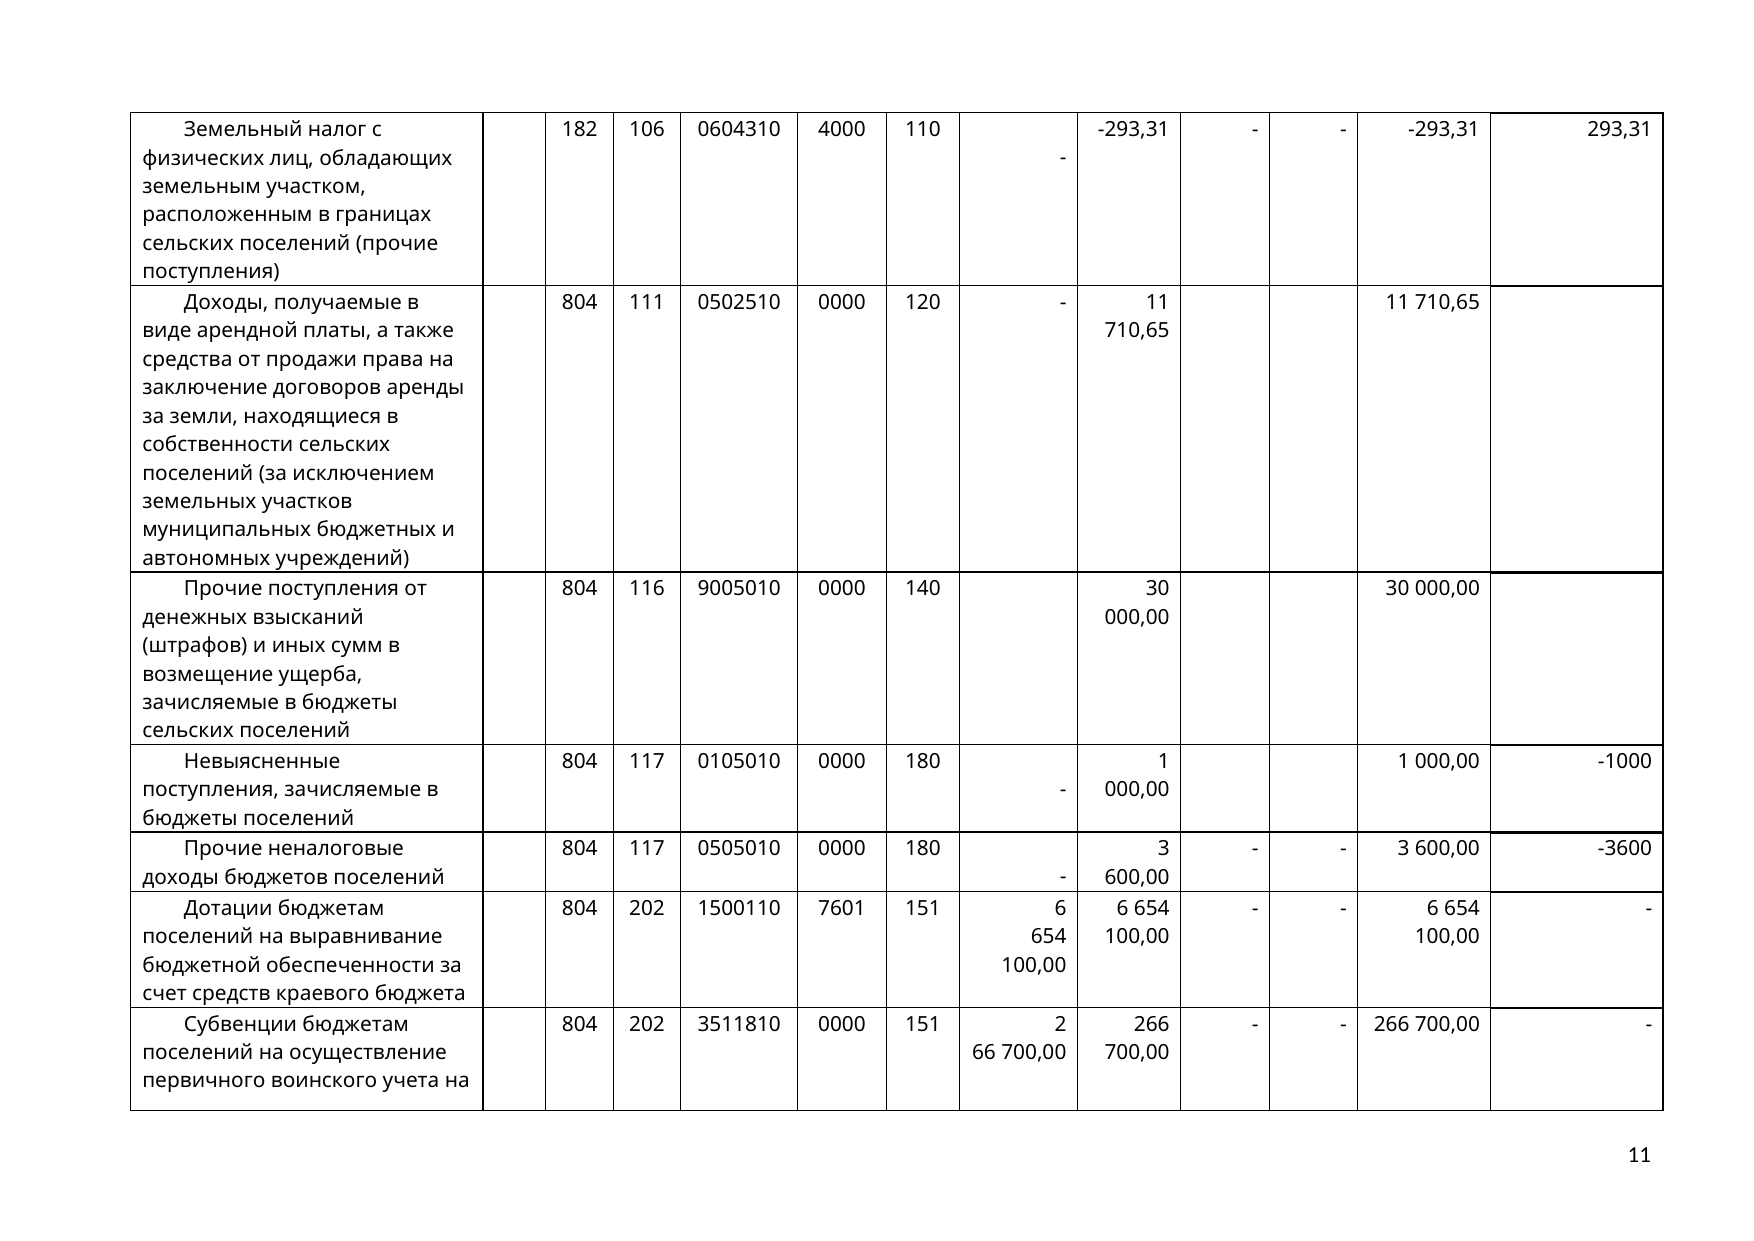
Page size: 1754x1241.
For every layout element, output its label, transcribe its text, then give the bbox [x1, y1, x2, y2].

table_cell Невыясненные поступления, зачисляемые в бюджеты поселений [131, 745, 482, 831]
table_cell 804 [546, 892, 613, 1007]
table_cell 110 [887, 113, 959, 285]
table_cell 1500110 [681, 892, 797, 1007]
table_cell 6 654 100,00 [1078, 892, 1180, 1007]
table_cell 0105010 [681, 745, 797, 831]
table_cell [1270, 286, 1357, 571]
table_cell [1181, 286, 1269, 571]
table_cell 0000 [798, 573, 886, 744]
table_cell 0604310 [681, 113, 797, 285]
table_cell 4000 [798, 113, 886, 285]
table_cell [960, 573, 1077, 744]
table_cell [484, 286, 545, 571]
table_cell - [960, 745, 1077, 831]
table_cell -293,31 [1078, 113, 1180, 285]
table_cell 804 [546, 745, 613, 831]
table_cell 804 [546, 286, 613, 571]
table_cell Доходы, получаемые в виде арендной платы, а также средства от продажи права на заключение договоров аренды за земли, находящиеся в собственности сельских поселений (за исключением земельных участков муниципальных бюджетных и автономных учреждений) [131, 286, 482, 571]
table_cell [484, 833, 545, 891]
table_cell 11 710,65 [1358, 286, 1490, 571]
table_cell [484, 113, 545, 285]
table_cell - [1491, 893, 1662, 1007]
table_cell 140 [887, 573, 959, 744]
table_cell - [1181, 1008, 1269, 1110]
table_cell 106 [614, 113, 680, 285]
table_cell 116 [614, 573, 680, 744]
table_cell 180 [887, 745, 959, 831]
table_cell 1 000,00 [1358, 745, 1490, 831]
table_cell Прочие поступления от денежных взысканий (штрафов) и иных сумм в возмещение ущерба, зачисляемые в бюджеты сельских поселений [131, 573, 482, 744]
table_cell - [1270, 892, 1357, 1007]
table_cell Дотации бюджетам поселений на выравнивание бюджетной обеспеченности за счет средств краевого бюджета [131, 892, 482, 1007]
table_cell 293,31 [1491, 114, 1662, 285]
table_cell 151 [887, 892, 959, 1007]
table_cell - [1270, 1008, 1357, 1110]
table_cell [484, 573, 545, 744]
table_cell Прочие неналоговые доходы бюджетов поселений [131, 833, 482, 891]
table_cell -1000 [1491, 746, 1662, 831]
table_cell 804 [546, 573, 613, 744]
table_cell 6 654 100,00 [960, 892, 1077, 1007]
table_cell 30 000,00 [1358, 573, 1490, 744]
table_cell 202 [614, 1008, 680, 1110]
table_cell 180 [887, 833, 959, 891]
table_cell [1491, 574, 1662, 744]
table_cell - [1181, 833, 1269, 891]
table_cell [131, 1008, 482, 1110]
table_cell [1181, 573, 1269, 744]
table_cell 266 700,00 [1078, 1008, 1180, 1110]
table_cell Земельный налог с физических лиц, обладающих земельным участком, расположенным в границах сельских поселений (прочие поступления) [131, 113, 482, 285]
table_cell - [1181, 892, 1269, 1007]
table_cell - [1181, 113, 1269, 285]
table_cell 117 [614, 745, 680, 831]
table_cell [1270, 573, 1357, 744]
table_cell 6 654 100,00 [1358, 892, 1490, 1007]
table_cell 111 [614, 286, 680, 571]
table_cell 266 700,00 [960, 1008, 1077, 1110]
table_cell 0000 [798, 286, 886, 571]
table_cell 30 000,00 [1078, 573, 1180, 744]
table_cell [484, 892, 545, 1007]
table_cell [484, 1008, 545, 1110]
table_cell [1270, 745, 1357, 831]
table_cell - [960, 833, 1077, 891]
table_cell -3600 [1491, 834, 1662, 891]
table_cell 120 [887, 286, 959, 571]
table_cell 3511810 [681, 1008, 797, 1110]
table_cell [1491, 287, 1662, 571]
table_cell -293,31 [1358, 113, 1490, 285]
table_cell 1 000,00 [1078, 745, 1180, 831]
table_cell 0000 [798, 833, 886, 891]
table_cell 11 710,65 [1078, 286, 1180, 571]
table_cell - [1491, 1009, 1662, 1110]
table_cell - [1270, 833, 1357, 891]
table_cell 266 700,00 [1358, 1008, 1490, 1110]
table_cell 9005010 [681, 573, 797, 744]
table_cell 3 600,00 [1358, 833, 1490, 891]
table_cell 3 600,00 [1078, 833, 1180, 891]
table_cell 117 [614, 833, 680, 891]
table_cell 7601 [798, 892, 886, 1007]
table_cell 804 [546, 833, 613, 891]
table_cell 804 [546, 1008, 613, 1110]
table_cell 0000 [798, 745, 886, 831]
table_cell 0502510 [681, 286, 797, 571]
table_cell - [960, 113, 1077, 285]
table_cell 202 [614, 892, 680, 1007]
table_cell [484, 745, 545, 831]
table_cell - [1270, 113, 1357, 285]
table_cell [1181, 745, 1269, 831]
table_cell - [960, 286, 1077, 571]
table_cell 0000 [798, 1008, 886, 1110]
table_cell 0505010 [681, 833, 797, 891]
table_cell 182 [546, 113, 613, 285]
table_cell 151 [887, 1008, 959, 1110]
